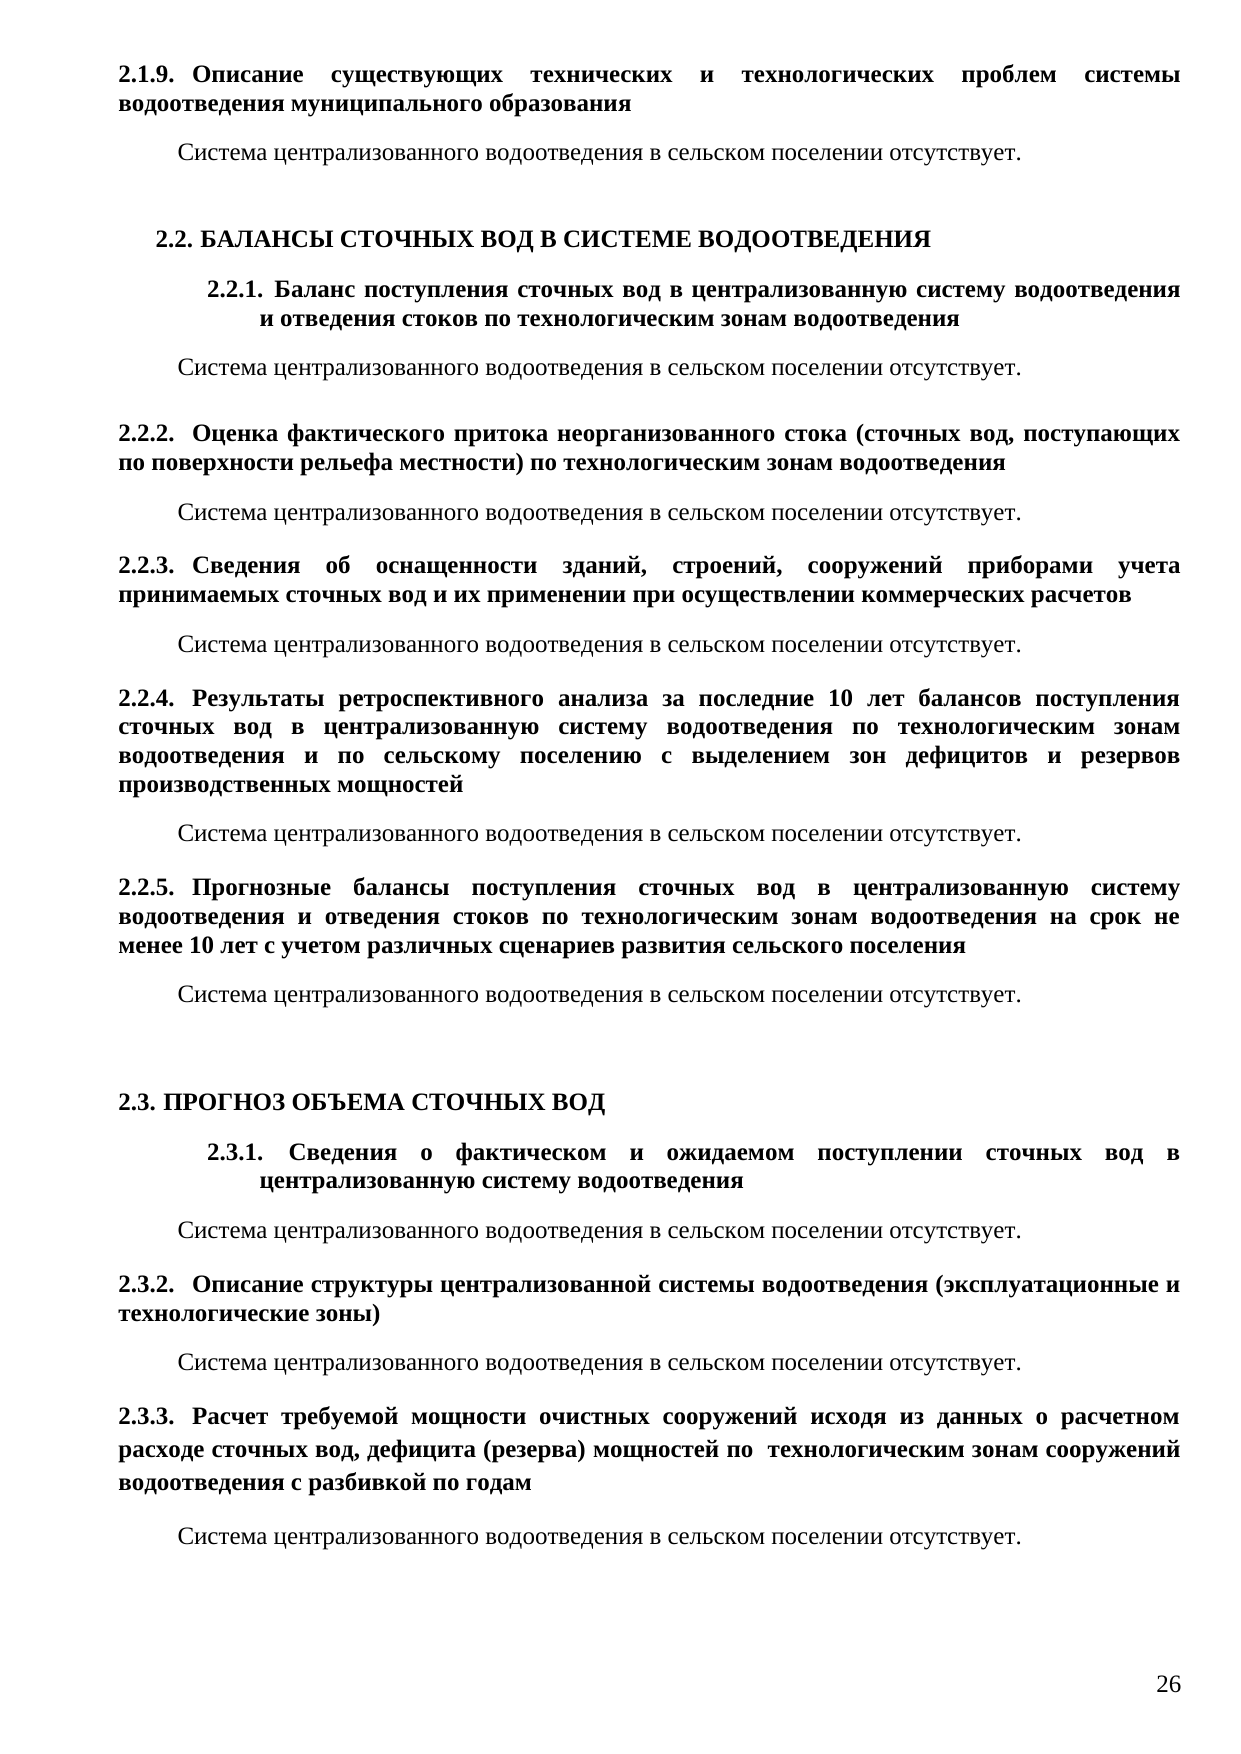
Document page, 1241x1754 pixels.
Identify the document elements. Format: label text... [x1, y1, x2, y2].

subtitle Сведения об оснащенности зданий, строений, сооружений приборами учета принимаемых сточных вод и их применении при осуществлении коммерческих расчетов [118, 550, 1181, 608]
text Система централизованного водоотведения в сельском поселении отсутствует. [118, 352, 1181, 381]
text Система централизованного водоотведения в сельском поселении отсутствует. [118, 818, 1181, 847]
subtitle Описание существующих технических и технологических проблем системы водоотведения муниципального образования [118, 59, 1181, 117]
text Система централизованного водоотведения в сельском поселении отсутствует. [118, 497, 1181, 525]
subtitle Оценка фактического притока неорганизованного стока (сточных вод, поступающих по поверхности рельефа местности) по технологическим зонам водоотведения [118, 418, 1181, 476]
subtitle Сведения о фактическом и ожидаемом поступлении сточных вод в централизованную систему водоотведения [207, 1137, 1181, 1194]
text Система централизованного водоотведения в сельском поселении отсутствует. [118, 1347, 1181, 1376]
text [118, 1521, 1181, 1550]
subtitle Расчет требуемой мощности очистных сооружений исходя из данных о расчетном расходе сточных вод, дефицита (резерва) мощностей по технологическим зонам сооружений водоотведения с разбивкой по годам [118, 1401, 1181, 1496]
subtitle Прогнозные балансы поступления сточных вод в централизованную систему водоотведения и отведения стоков по технологическим зонам водоотведения на срок не менее 10 лет с учетом различных сценариев развития сельского поселения [118, 872, 1181, 958]
subtitle Результаты ретроспективного анализа за последние 10 лет балансов поступления сточных вод в централизованную систему водоотведения по технологическим зонам водоотведения и по сельскому поселению с выделением зон дефицитов и резервов производственных мощностей [118, 683, 1181, 798]
subtitle Описание структуры централизованной системы водоотведения (эксплуатационные и технологические зоны) [118, 1269, 1181, 1326]
text Система централизованного водоотведения в сельском поселении отсутствует. [118, 629, 1181, 657]
text Система централизованного водоотведения в сельском поселении отсутствует. [118, 137, 1181, 166]
subtitle Баланс поступления сточных вод в централизованную систему водоотведения и отведения стоков по технологическим зонам водоотведения [207, 274, 1181, 331]
text Система централизованного водоотведения в сельском поселении отсутствует. [118, 979, 1181, 1008]
subtitle ПРОГНОЗ ОБЪЕМА СТОЧНЫХ ВОД [118, 1087, 1181, 1116]
subtitle БАЛАНСЫ СТОЧНЫХ ВОД В СИСТЕМЕ ВОДООТВЕДЕНИЯ [155, 224, 1181, 253]
text Система централизованного водоотведения в сельском поселении отсутствует. [118, 1215, 1181, 1244]
